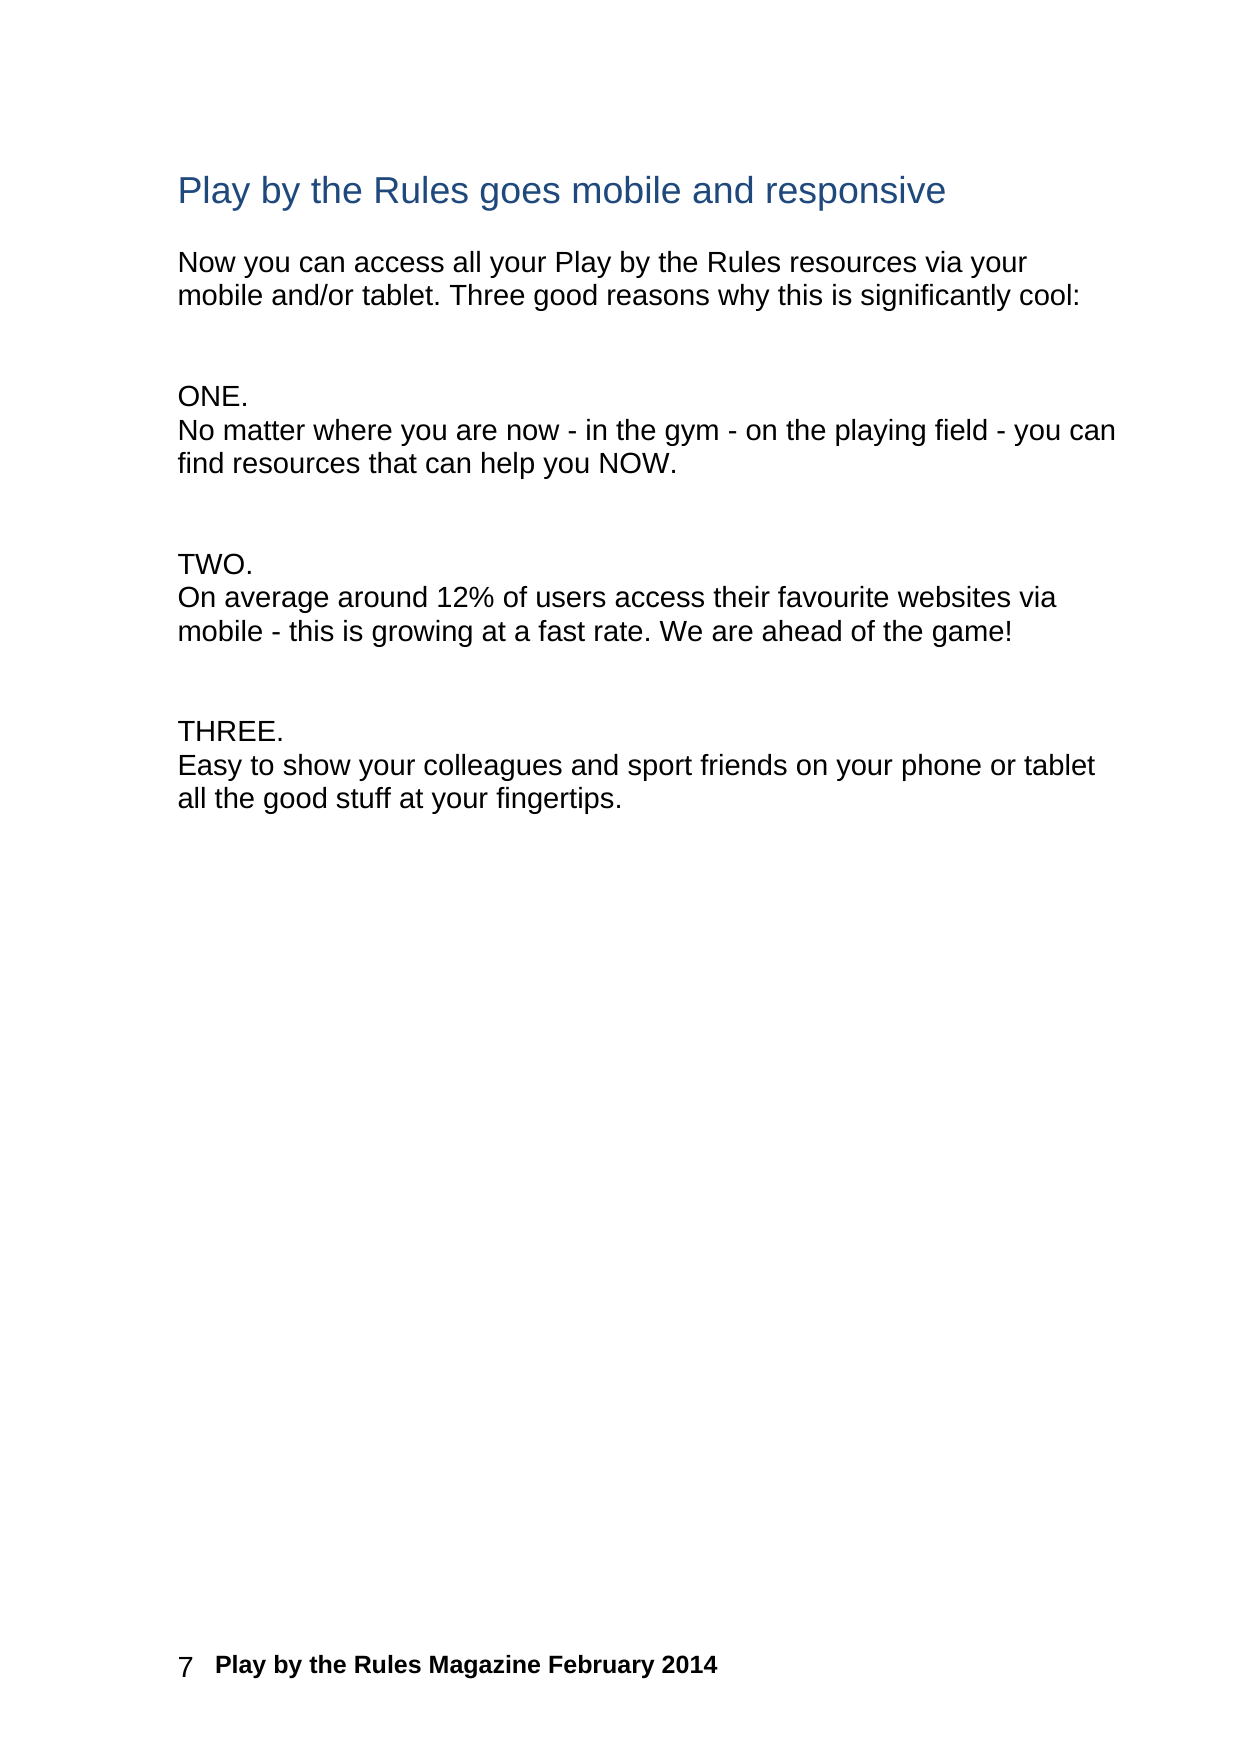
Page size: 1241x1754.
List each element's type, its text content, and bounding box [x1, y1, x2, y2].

text Now you can access all your Play by the Rules resources via your mobile and/or tablet. Three good reasons why this is significantly cool: [177, 245, 1122, 312]
text THREE. [177, 714, 1122, 748]
subtitle Play by the Rules goes mobile and responsive [177, 168, 1122, 211]
text TWO. [177, 547, 1122, 580]
text Easy to show your colleagues and sport friends on your phone or tablet all the good stuff at your fingertips. [177, 748, 1122, 815]
text ONE. [177, 379, 1122, 412]
text No matter where you are now - in the gym - on the playing field - you can find resources that can help you NOW. [177, 412, 1122, 479]
text On average around 12% of users access their favourite websites via mobile - this is growing at a fast rate. We are ahead of the game! [177, 580, 1122, 647]
